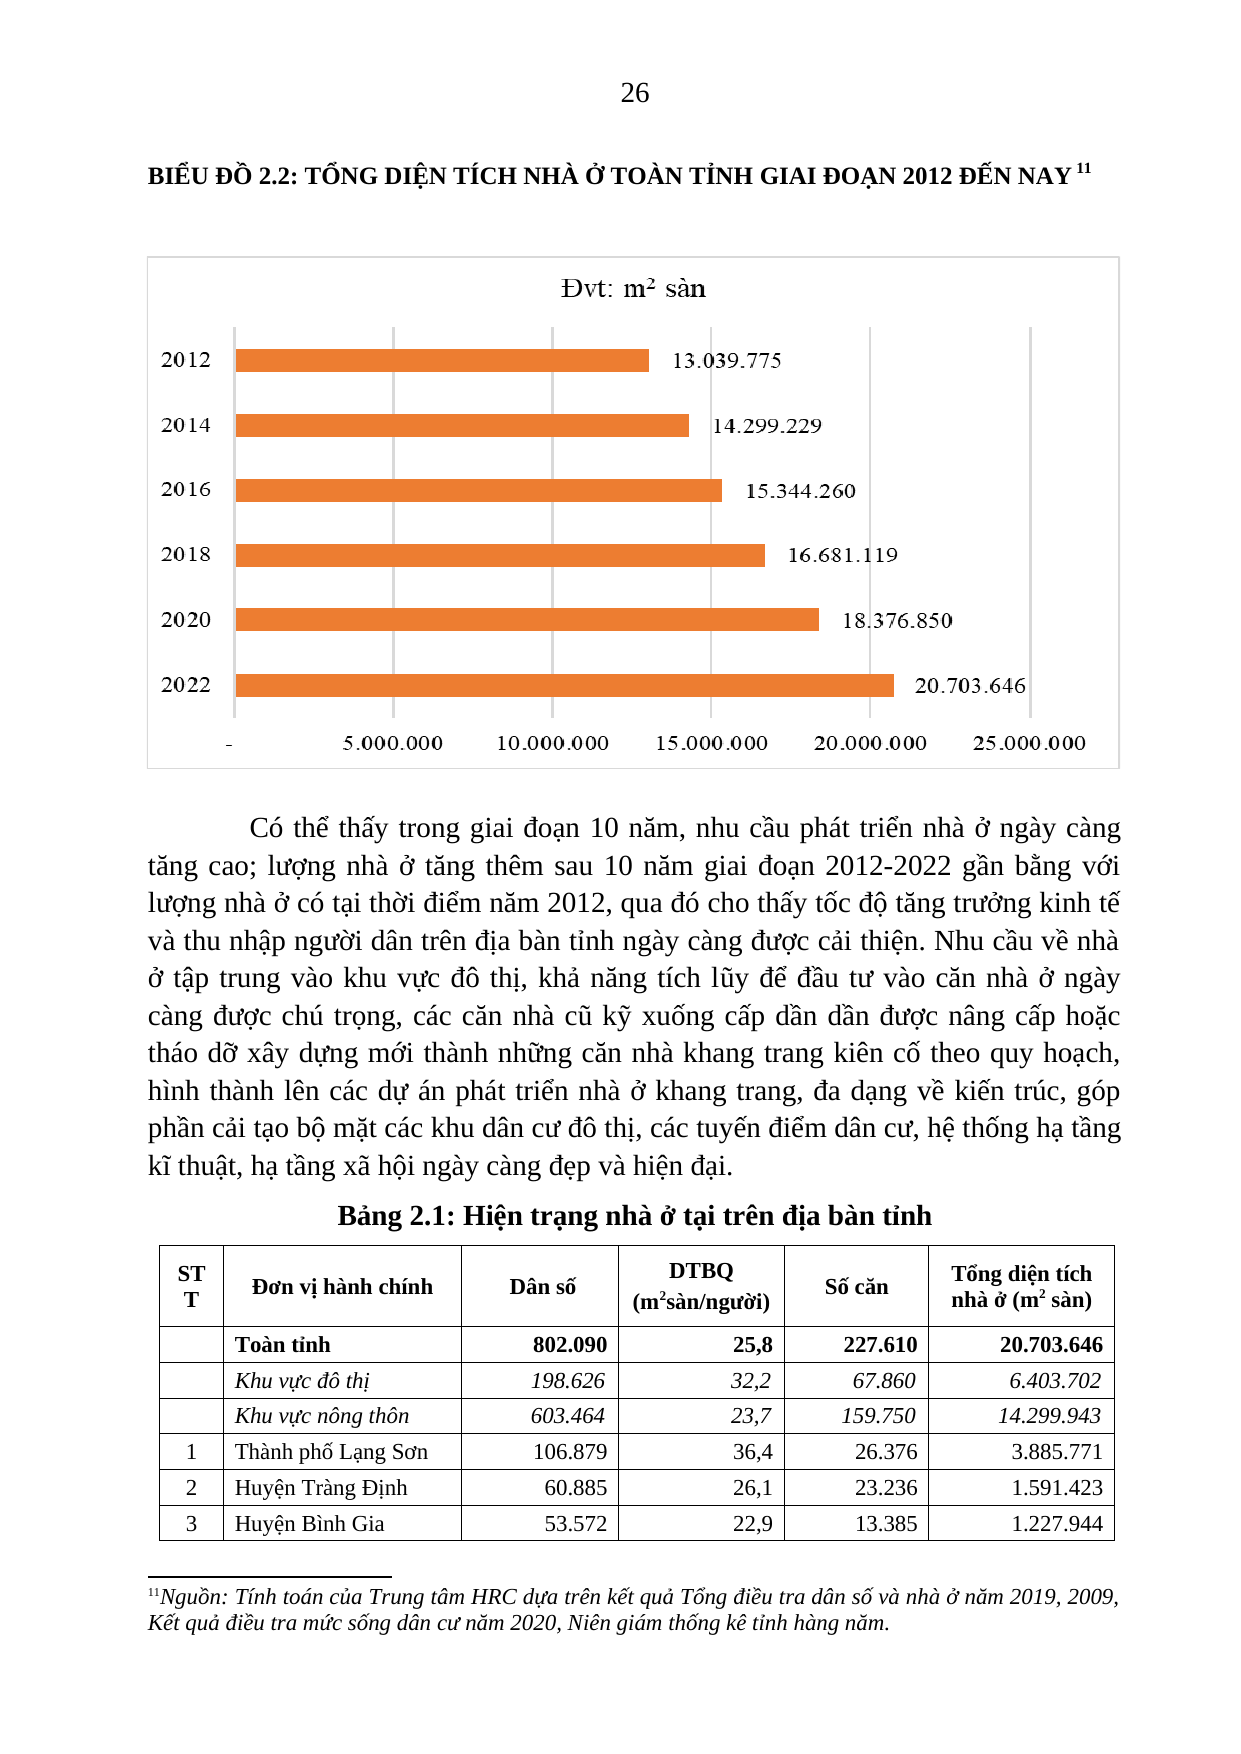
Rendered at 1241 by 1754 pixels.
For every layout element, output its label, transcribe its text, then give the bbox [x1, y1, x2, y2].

table_cell 53.572 [462, 1506, 618, 1540]
table_cell Khu vực đô thị [224, 1363, 461, 1397]
table_cell 60.885 [462, 1470, 618, 1504]
table_cell 106.879 [462, 1434, 618, 1469]
text BIỂU ĐỒ 2.2: TỔNG DIỆN TÍCH NHÀ Ở TOÀN TỈNH GIAI ĐOẠN 2012 ĐẾN NAY [148, 154, 1122, 192]
table_header Đơn vị hành chính [224, 1246, 461, 1326]
table_cell 159.750 [785, 1399, 928, 1433]
table_cell Toàn tỉnh [224, 1327, 461, 1362]
table_cell 1 [160, 1434, 223, 1469]
table_cell 198.626 [462, 1363, 618, 1397]
table_cell Huyện Tràng Định [224, 1470, 461, 1504]
table_cell 3.885.771 [929, 1434, 1114, 1469]
table_cell Khu vực nông thôn [224, 1399, 461, 1433]
table_cell 2 [160, 1470, 223, 1504]
table_cell 36,4 [619, 1434, 784, 1469]
table_cell [160, 1363, 223, 1397]
table_cell 22,9 [619, 1506, 784, 1540]
table_header Tổng diện tích nhà ở (m2 sàn) [929, 1246, 1114, 1326]
table_cell 26.376 [785, 1434, 928, 1469]
table_cell 3 [160, 1506, 223, 1540]
table_cell 23,7 [619, 1399, 784, 1433]
table_header DTBQ (m2sàn/người) [619, 1246, 784, 1326]
text Bảng 2.1: Hiện trạng nhà ở tại trên địa bàn tỉnh [148, 1195, 1122, 1232]
table_cell 1.227.944 [929, 1506, 1114, 1540]
table_cell 26,1 [619, 1470, 784, 1504]
table_cell 13.385 [785, 1506, 928, 1540]
table_cell Thành phố Lạng Sơn [224, 1434, 461, 1469]
table_cell 67.860 [785, 1363, 928, 1397]
table_cell 14.299.943 [929, 1399, 1114, 1433]
table_cell 227.610 [785, 1327, 928, 1362]
table_cell 25,8 [619, 1327, 784, 1362]
table_cell 6.403.702 [929, 1363, 1114, 1397]
table_cell 1.591.423 [929, 1470, 1114, 1504]
table_cell Huyện Bình Gia [224, 1506, 461, 1540]
text Có thể thấy trong giai đoạn 10 năm, nhu cầu phát triển nhà ở ngày càng tăng cao; lượng nhà ở tăng thêm sau 10 năm giai đoạn 2012-2022 gần bằng với lượng nhà ở có tại thời điểm năm 2012, qua đó cho thấy tốc độ tăng trưởng kinh tế và thu nhập người dân trên địa bàn tỉnh ngày càng được cải thiện. Nhu cầu về nhà ở tập trung vào khu vực đô thị, khả năng tích lũy để đầu tư vào căn nhà ở ngày càng được chú trọng, các căn nhà cũ kỹ xuống cấp dần dần được nâng cấp hoặc tháo dỡ xây dựng mới thành những căn nhà khang trang kiên cố theo quy hoạch, hình thành lên các dự án phát triển nhà ở khang trang, đa dạng về kiến trúc, góp phần cải tạo bộ mặt các khu dân cư đô thị, các tuyến điểm dân cư, hệ thống hạ tầng kĩ thuật, hạ tầng xã hội ngày càng đẹp và hiện đại. [148, 807, 1122, 1182]
table_header Dân số [462, 1246, 618, 1326]
table_cell 802.090 [462, 1327, 618, 1362]
table_cell 20.703.646 [929, 1327, 1114, 1362]
picture [146, 256, 1121, 769]
table_cell [160, 1399, 223, 1433]
table_header Số căn [785, 1246, 928, 1326]
table_cell 23.236 [785, 1470, 928, 1504]
table_cell [160, 1327, 223, 1362]
table_header STT [160, 1246, 223, 1326]
table_cell 603.464 [462, 1399, 618, 1433]
table_cell 32,2 [619, 1363, 784, 1397]
